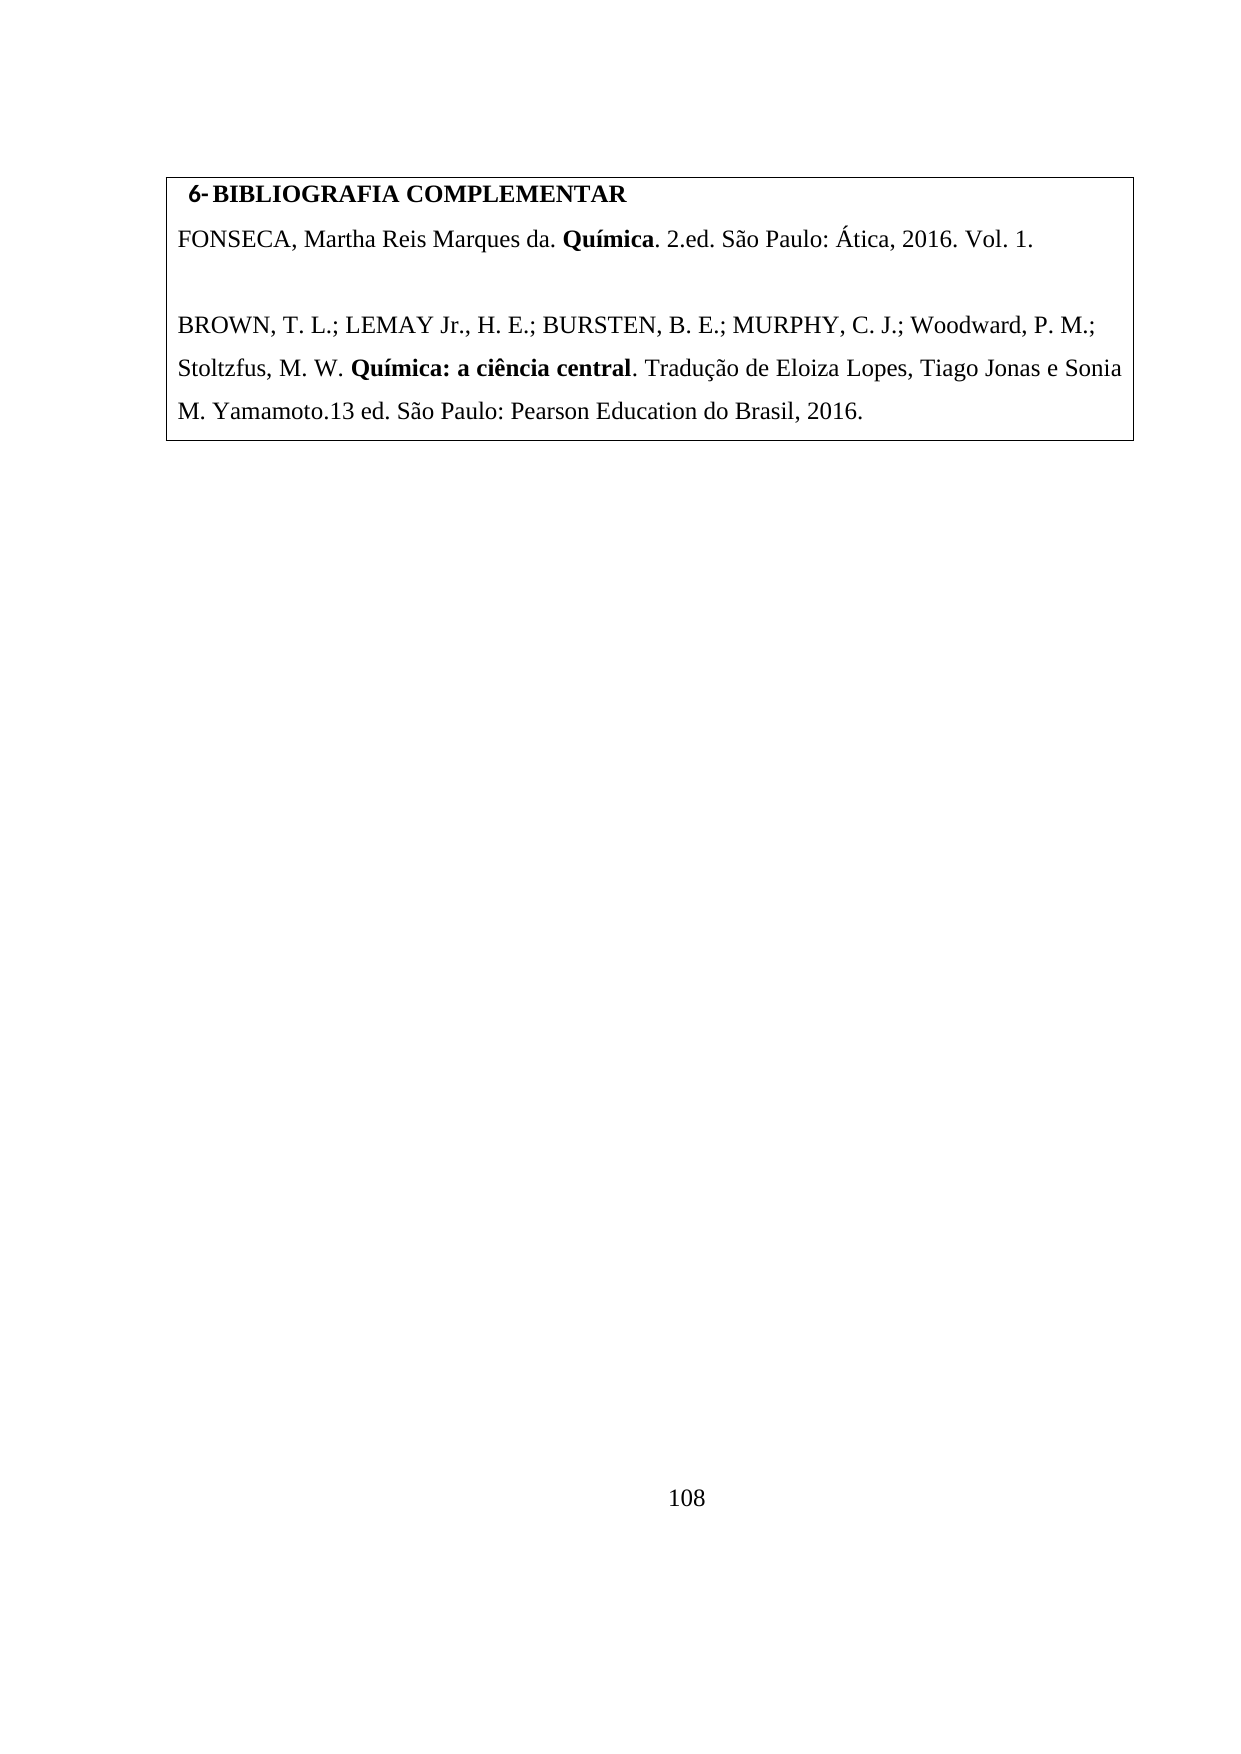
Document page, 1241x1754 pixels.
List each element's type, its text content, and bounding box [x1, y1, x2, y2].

table_cell BIBLIOGRAFIA COMPLEMENTAR FONSECA, Martha Reis Marques da. Química. 2.ed. São Paulo: Ática, 2016. Vol. 1. BROWN, T. L.; LEMAY Jr., H. E.; BURSTEN, B. E.; MURPHY, C. J.; Woodward, P. M.; Stoltzfus, M. W. Química: a ciência central. Tradução de Eloiza Lopes, Tiago Jonas e Sonia M. Yamamoto.13 ed. São Paulo: Pearson Education do Brasil, 2016. [167, 178, 1133, 439]
